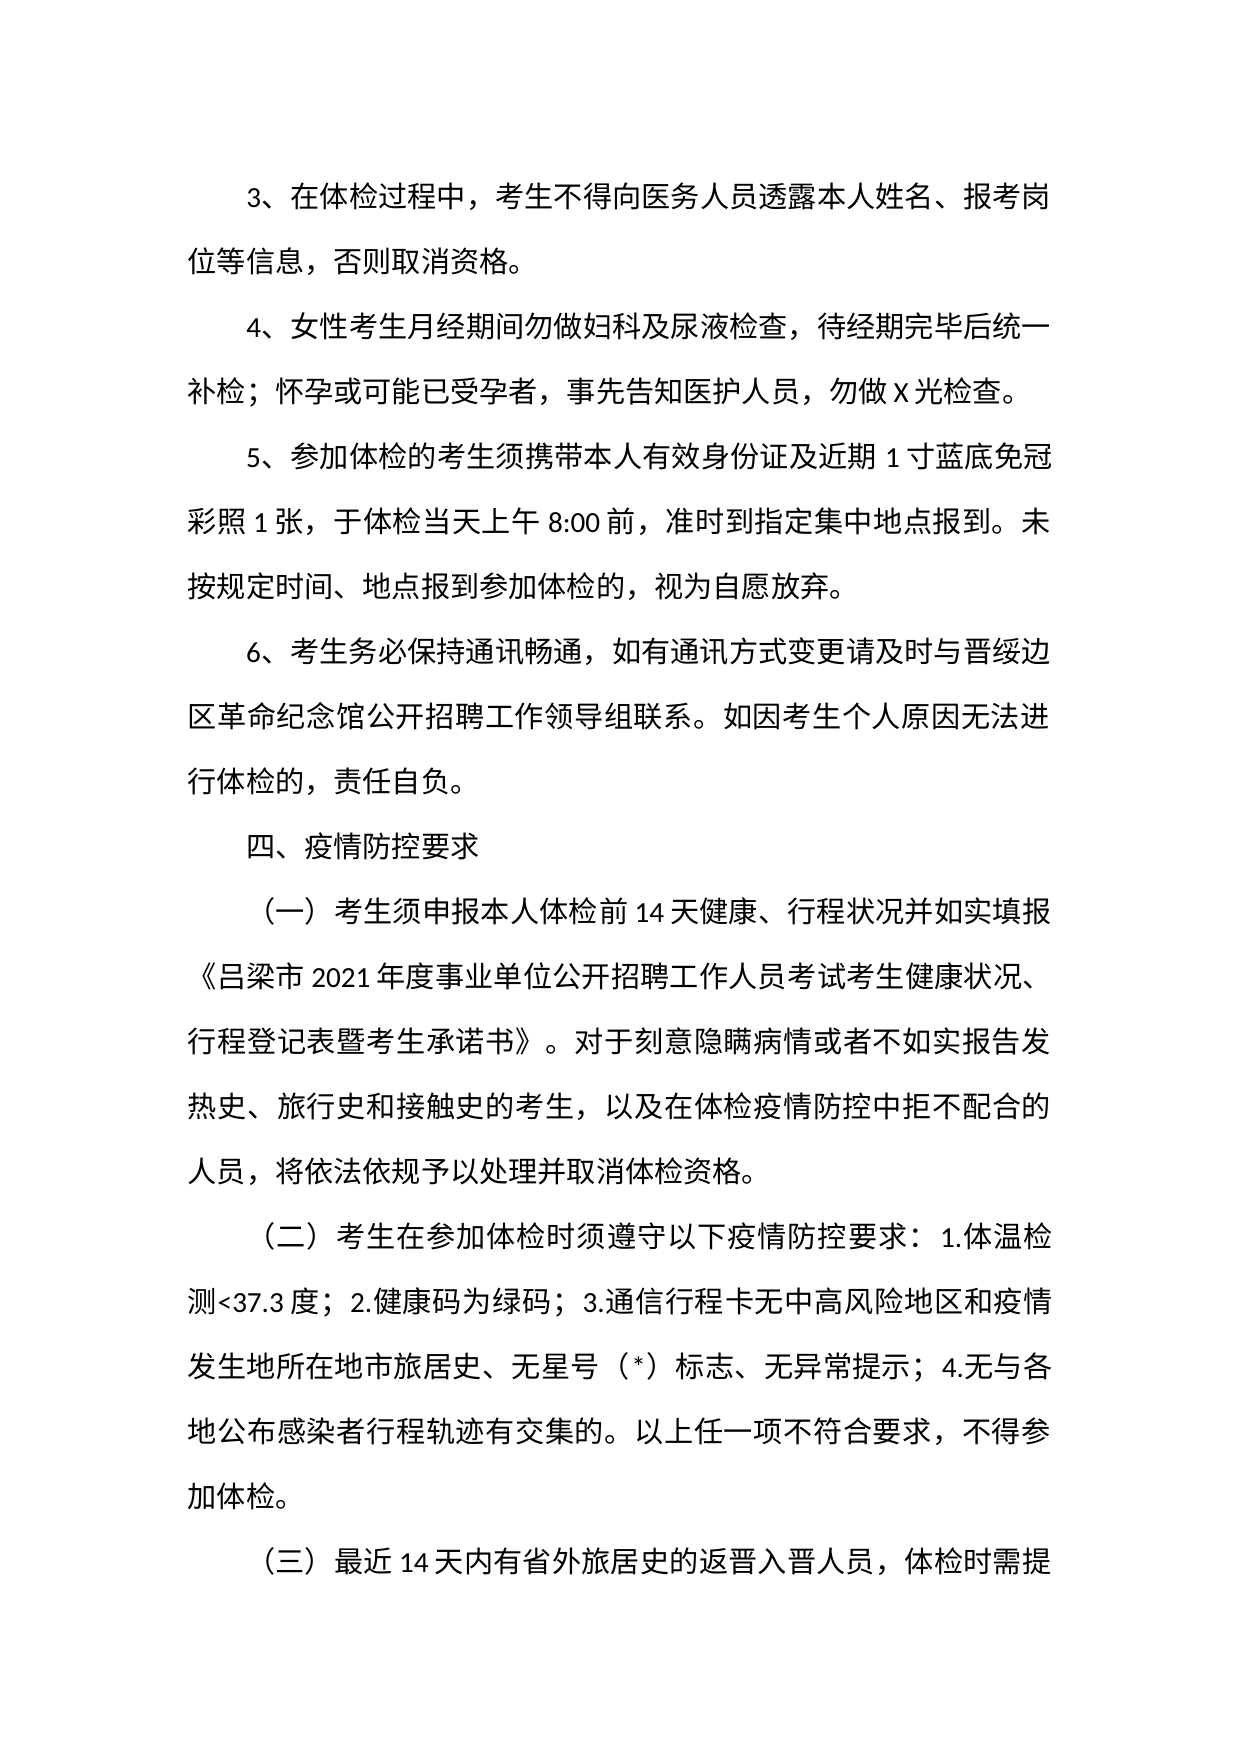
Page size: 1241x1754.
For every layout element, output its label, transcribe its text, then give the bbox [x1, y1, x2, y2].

text 6、考生务必保持通讯畅通，如有通讯方式变更请及时与晋绥边区革命纪念馆公开招聘工作领导组联系。如因考生个人原因无法进行体检的，责任自负。 [187, 617, 1053, 812]
text （一）考生须申报本人体检前14天健康、行程状况并如实填报《吕梁市2021年度事业单位公开招聘工作人员考试考生健康状况、行程登记表暨考生承诺书》。对于刻意隐瞒病情或者不如实报告发热史、旅行史和接触史的考生，以及在体检疫情防控中拒不配合的人员，将依法依规予以处理并取消体检资格。 [187, 877, 1053, 1202]
text 四、疫情防控要求 [187, 812, 1053, 877]
text （二）考生在参加体检时须遵守以下疫情防控要求：1.体温检测<37.3度；2.健康码为绿码；3.通信行程卡无中高风险地区和疫情发生地所在地市旅居史、无星号（*）标志、无异常提示；4.无与各地公布感染者行程轨迹有交集的。以上任一项不符合要求，不得参加体检。 [187, 1202, 1053, 1527]
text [187, 1527, 1053, 1592]
text 3、在体检过程中，考生不得向医务人员透露本人姓名、报考岗位等信息，否则取消资格。 [187, 162, 1053, 292]
text 5、参加体检的考生须携带本人有效身份证及近期1寸蓝底免冠彩照1张，于体检当天上午8:00前，准时到指定集中地点报到。未按规定时间、地点报到参加体检的，视为自愿放弃。 [187, 422, 1053, 617]
text 4、女性考生月经期间勿做妇科及尿液检查，待经期完毕后统一补检；怀孕或可能已受孕者，事先告知医护人员，勿做X光检查。 [187, 292, 1053, 422]
